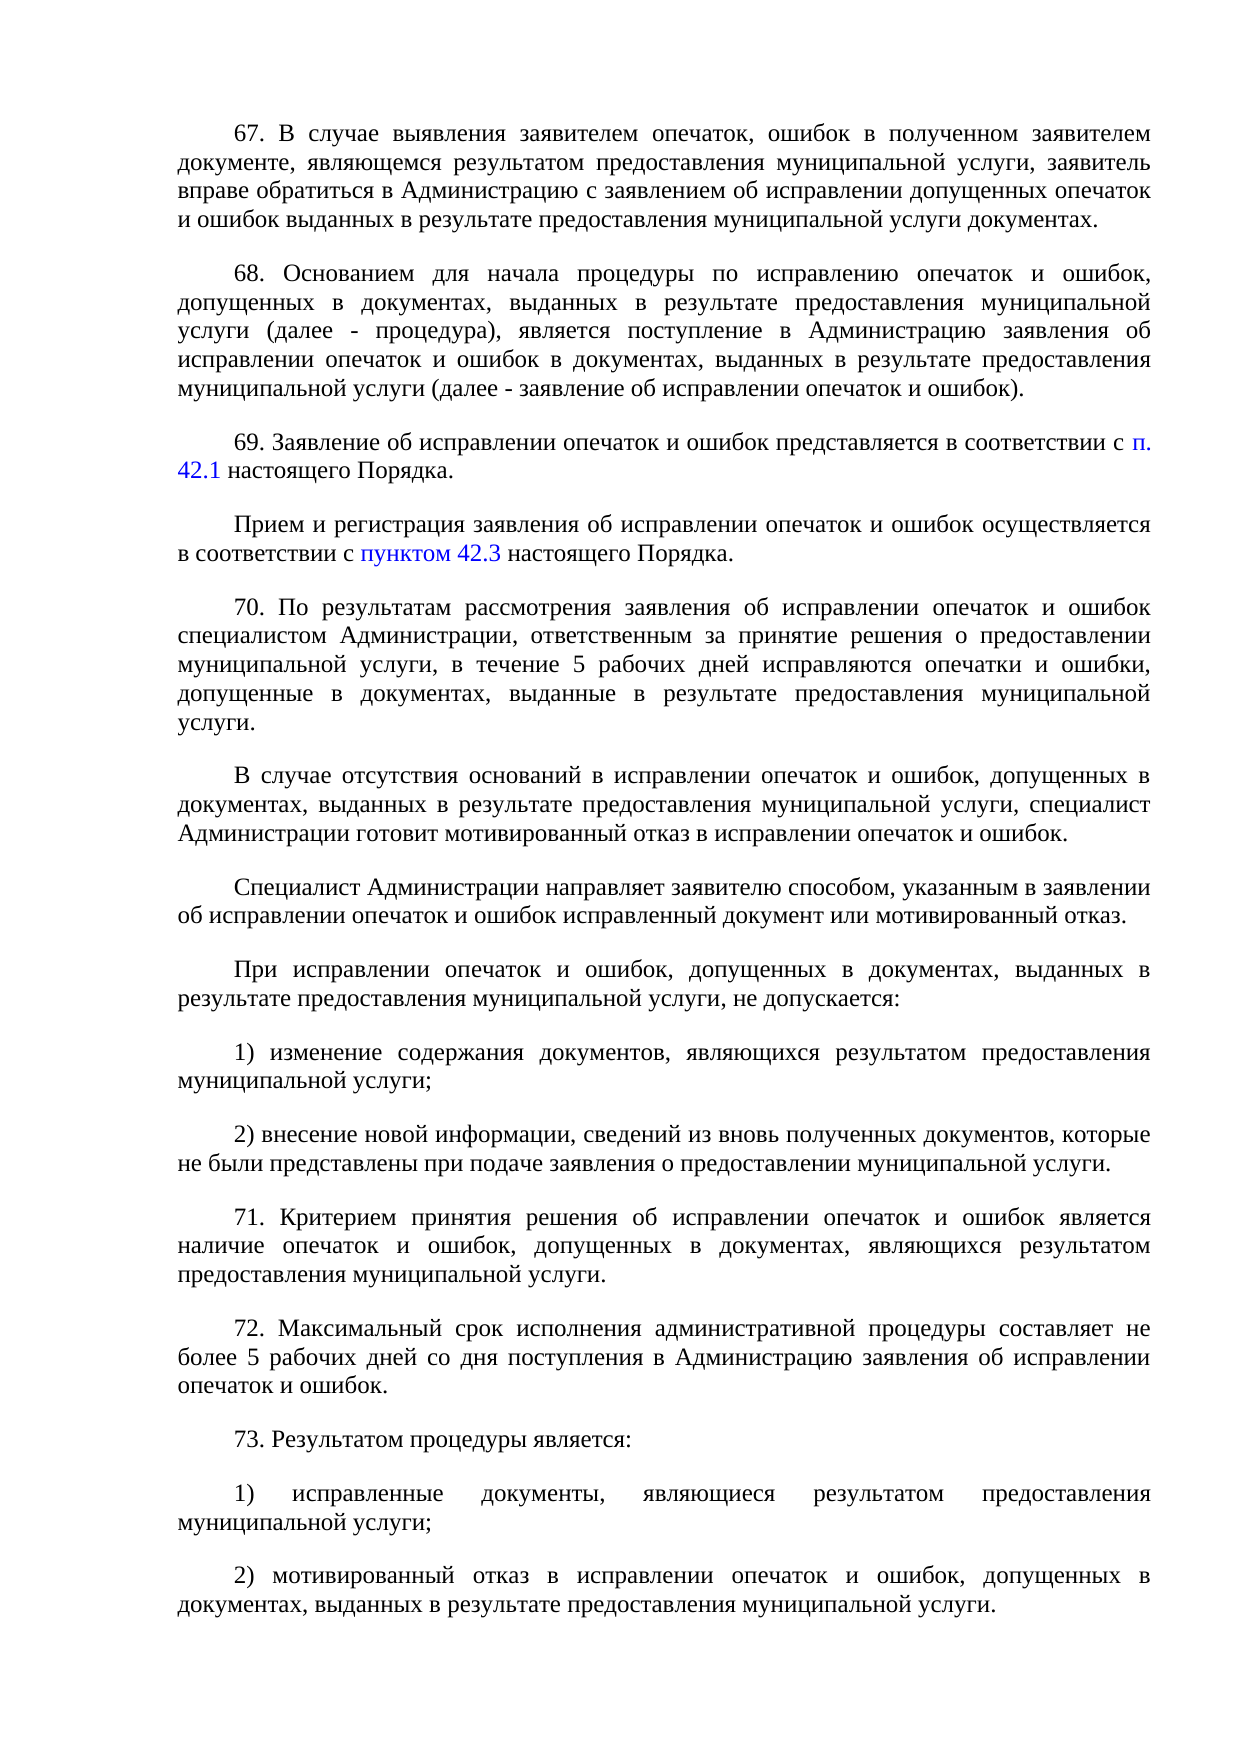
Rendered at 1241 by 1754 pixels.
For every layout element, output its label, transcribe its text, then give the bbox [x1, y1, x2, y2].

text 1) изменение содержания документов, являющихся результатом предоставления муниципальной услуги; [177, 1037, 1152, 1094]
text 71. Критерием принятия решения об исправлении опечаток и ошибок является наличие опечаток и ошибок, допущенных в документах, являющихся результатом предоставления муниципальной услуги. [177, 1202, 1152, 1288]
text 68. Основанием для начала процедуры по исправлению опечаток и ошибок, допущенных в документах, выданных в результате предоставления муниципальной услуги (далее - процедура), является поступление в Администрацию заявления об исправлении опечаток и ошибок в документах, выданных в результате предоставления муниципальной услуги (далее - заявление об исправлении опечаток и ошибок). [177, 258, 1152, 402]
text Специалист Администрации направляет заявителю способом, указанным в заявлении об исправлении опечаток и ошибок исправленный документ или мотивированный отказ. [177, 872, 1152, 929]
text 2) внесение новой информации, сведений из вновь полученных документов, которые не были представлены при подаче заявления о предоставлении муниципальной услуги. [177, 1119, 1152, 1177]
text 70. По результатам рассмотрения заявления об исправлении опечаток и ошибок специалистом Администрации, ответственным за принятие решения о предоставлении муниципальной услуги, в течение 5 рабочих дней исправляются опечатки и ошибки, допущенные в документах, выданные в результате предоставления муниципальной услуги. [177, 592, 1152, 736]
text 73. Результатом процедуры является: [177, 1424, 1152, 1453]
text 2) мотивированный отказ в исправлении опечаток и ошибок, допущенных в документах, выданных в результате предоставления муниципальной услуги. [177, 1561, 1152, 1618]
text 69. Заявление об исправлении опечаток и ошибок представляется в соответствии с п. 42.1 настоящего Порядка. [177, 427, 1152, 484]
text 1) исправленные документы, являющиеся результатом предоставления муниципальной услуги; [177, 1478, 1152, 1536]
text 67. В случае выявления заявителем опечаток, ошибок в полученном заявителем документе, являющемся результатом предоставления муниципальной услуги, заявитель вправе обратиться в Администрацию с заявлением об исправлении допущенных опечаток и ошибок выданных в результате предоставления муниципальной услуги документах. [177, 118, 1152, 233]
text 72. Максимальный срок исполнения административной процедуры составляет не более 5 рабочих дней со дня поступления в Администрацию заявления об исправлении опечаток и ошибок. [177, 1313, 1152, 1399]
text Прием и регистрация заявления об исправлении опечаток и ошибок осуществляется в соответствии с пунктом 42.3 настоящего Порядка. [177, 509, 1152, 567]
text При исправлении опечаток и ошибок, допущенных в документах, выданных в результате предоставления муниципальной услуги, не допускается: [177, 954, 1152, 1012]
text В случае отсутствия оснований в исправлении опечаток и ошибок, допущенных в документах, выданных в результате предоставления муниципальной услуги, специалист Администрации готовит мотивированный отказ в исправлении опечаток и ошибок. [177, 761, 1152, 847]
